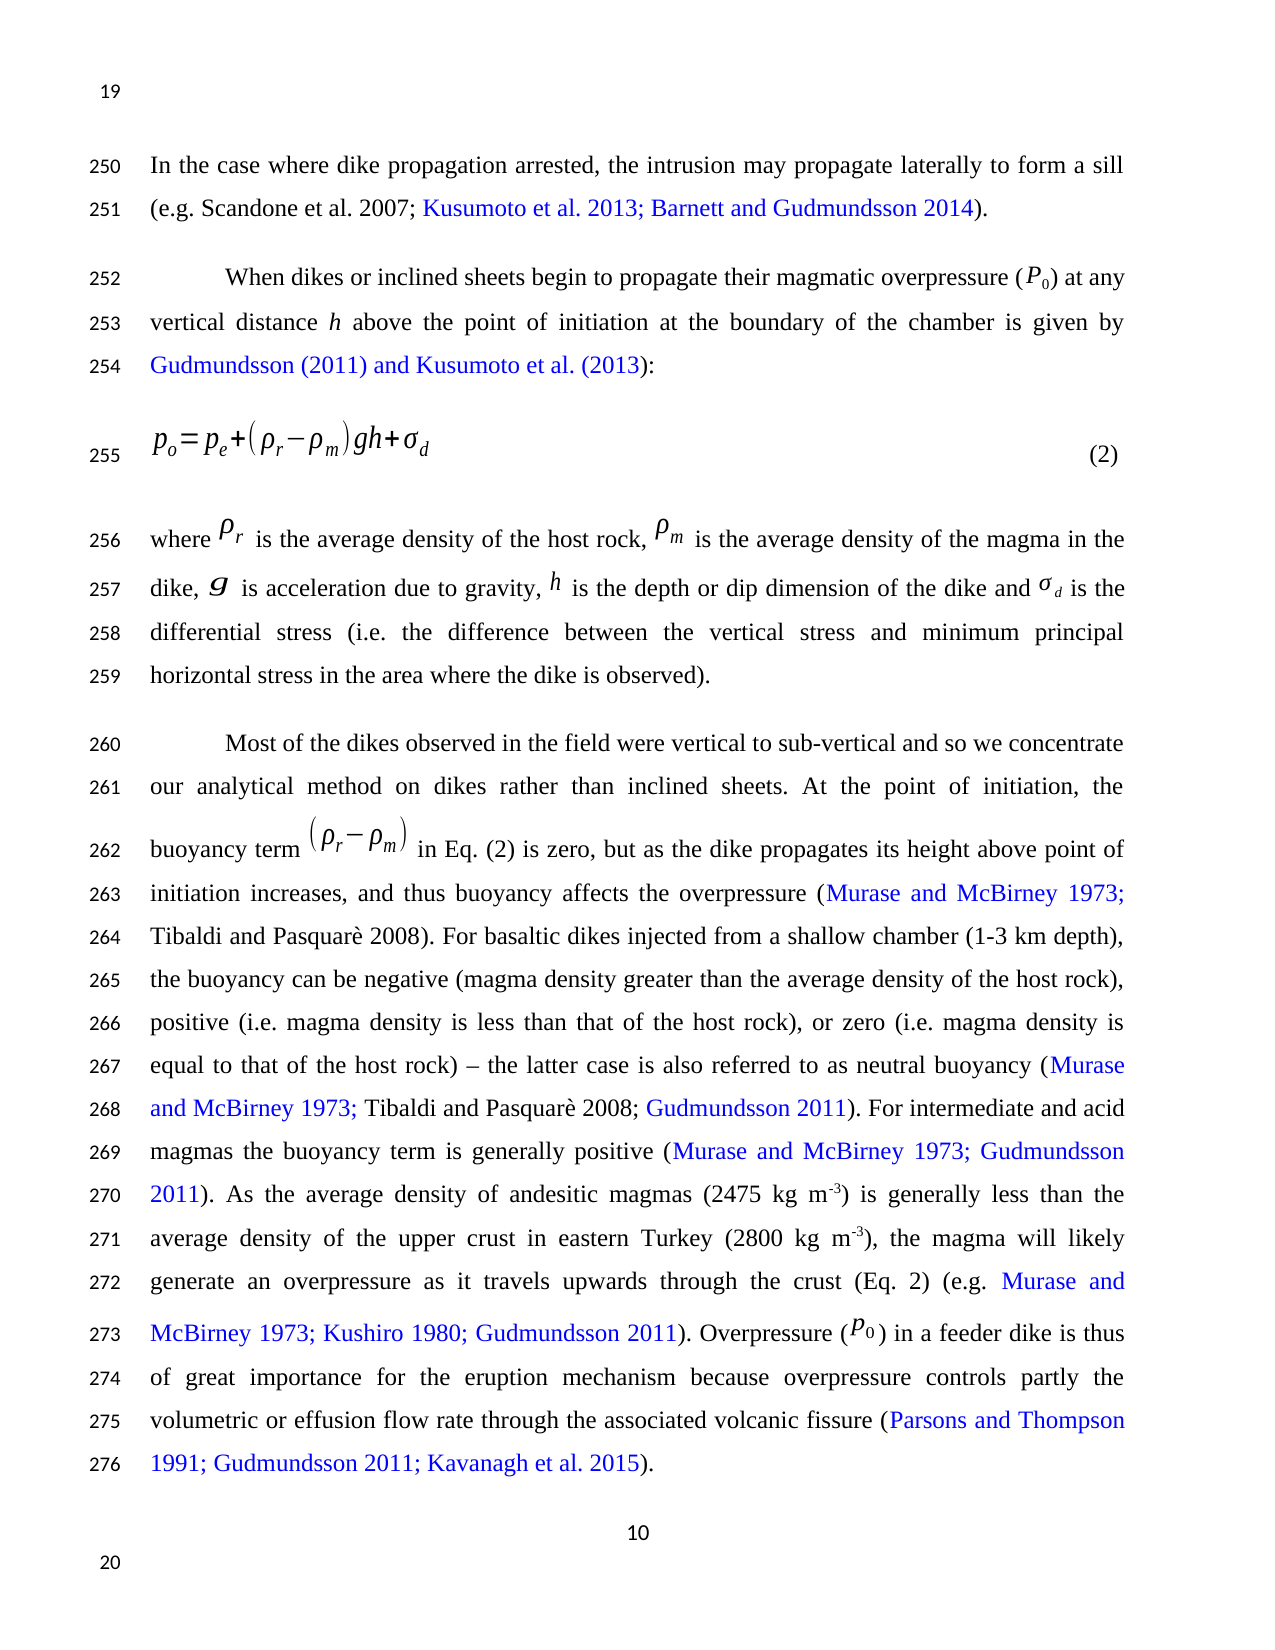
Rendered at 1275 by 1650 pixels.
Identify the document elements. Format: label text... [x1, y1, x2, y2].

text When dikes or inclined sheets begin to propagate their magmatic overpressure () at any vertical distance h above the point of initiation at the boundary of the chamber is given by Gudmundsson (2011) and Kusumoto et al. (2013): [150, 261, 1125, 379]
text Most of the dikes observed in the field were vertical to sub-vertical and so we concentrate our analytical method on dikes rather than inclined sheets. At the point of initiation, the buoyancy term in Eq. (2) is zero, but as the dike propagates its height above point of initiation increases, and thus buoyancy affects the overpressure (Murase and McBirney 1973; Tibaldi and Pasquarè 2008). For basaltic dikes injected from a shallow chamber (1-3 km depth), the buoyancy can be negative (magma density greater than the average density of the host rock), positive (i.e. magma density is less than that of the host rock), or zero (i.e. magma density is equal to that of the host rock) – the latter case is also referred to as neutral buoyancy (Murase and McBirney 1973; Tibaldi and Pasquarè 2008; Gudmundsson 2011). For intermediate and acid magmas the buoyancy term is generally positive (Murase and McBirney 1973; Gudmundsson 2011). As the average density of andesitic magmas (2475 kg m-3) is generally less than the average density of the upper crust in eastern Turkey (2800 kg m-3), the magma will likely generate an overpressure as it travels upwards through the crust (Eq. 2) (e.g. Murase and McBirney 1973; Kushiro 1980; Gudmundsson 2011). Overpressure () in a feeder dike is thus of great importance for the eruption mechanism because overpressure controls partly the volumetric or effusion flow rate through the associated volcanic fissure (Parsons and Thompson 1991; Gudmundsson 2011; Kavanagh et al. 2015). [150, 728, 1125, 1477]
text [150, 150, 1125, 222]
text (2) [150, 418, 1125, 467]
text where is the average density of the host rock, is the average density of the magma in the dike, is acceleration due to gravity, is the depth or dip dimension of the dike and is the differential stress (i.e. the difference between the vertical stress and minimum principal horizontal stress in the area where the dike is observed). [150, 507, 1125, 688]
